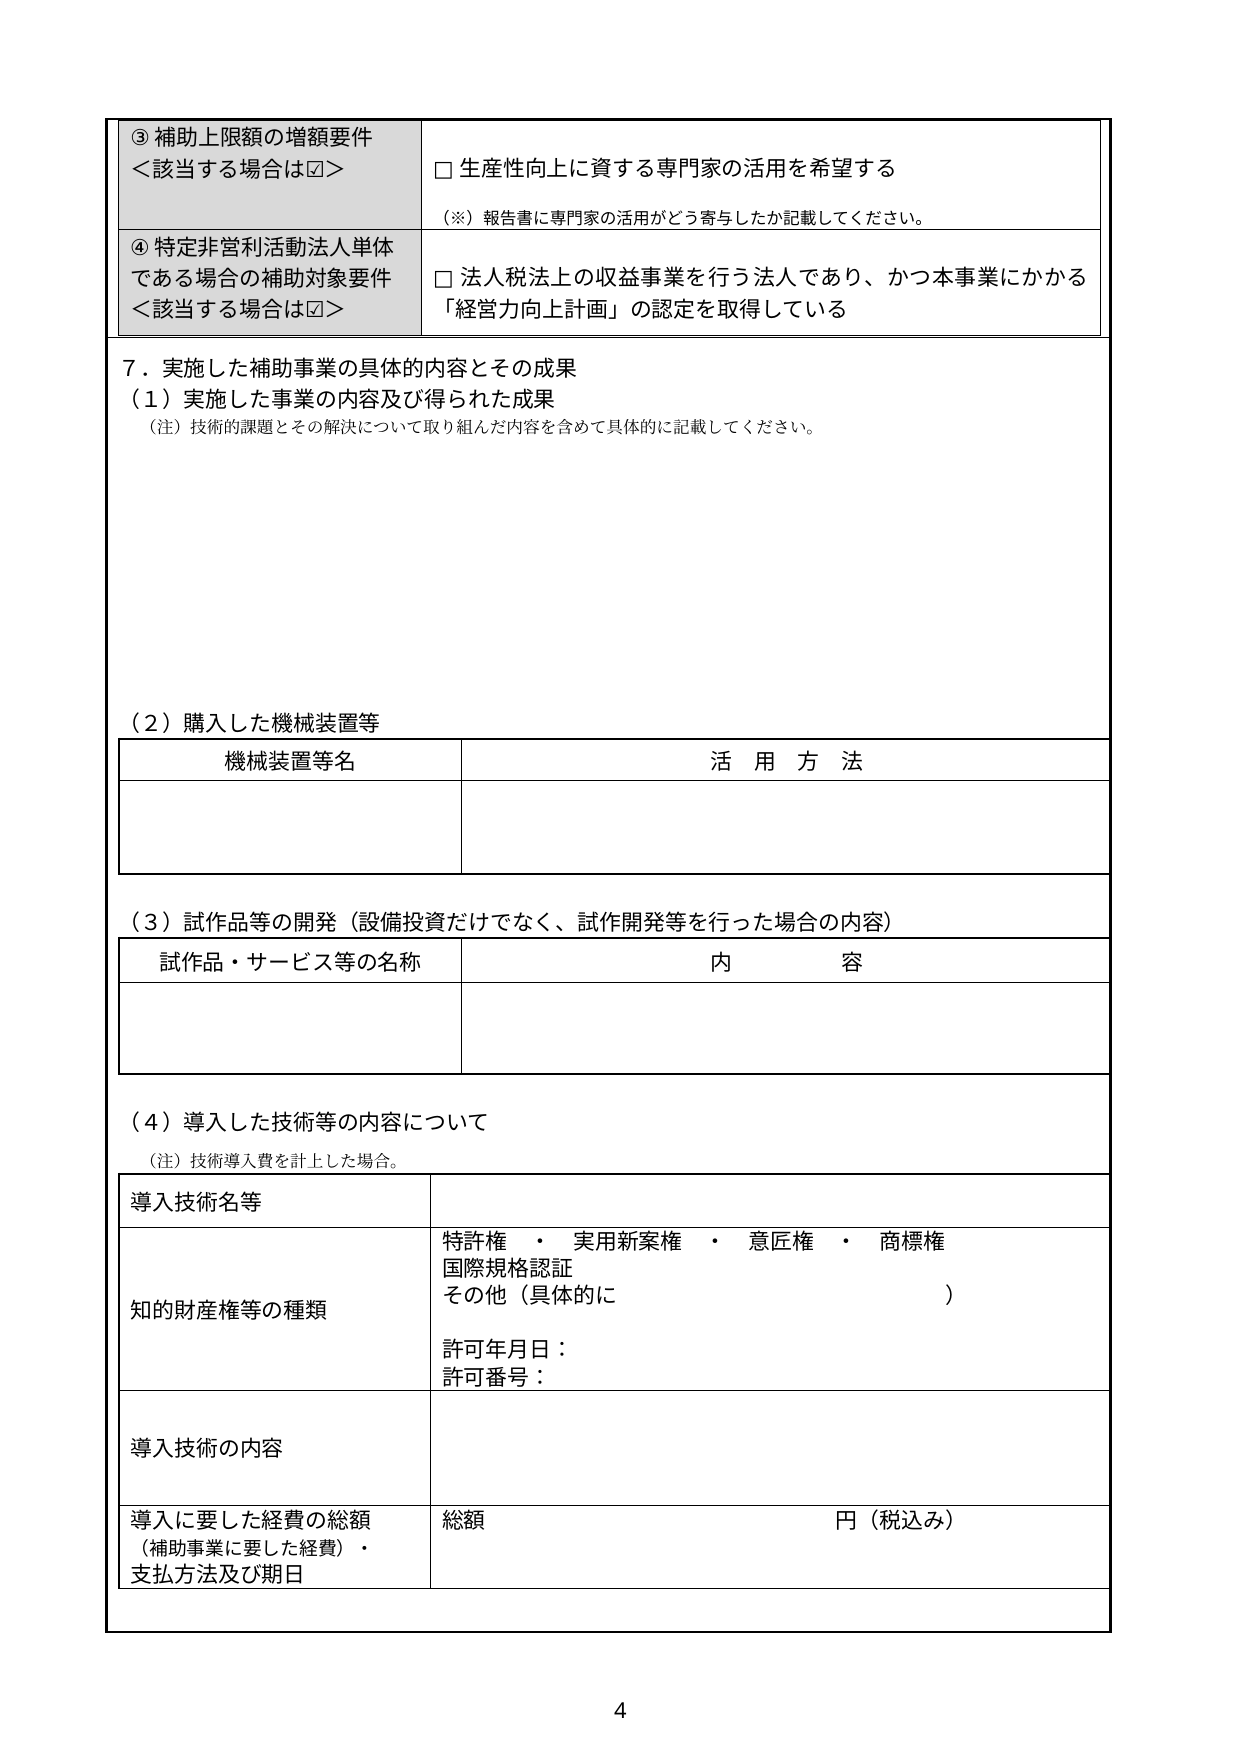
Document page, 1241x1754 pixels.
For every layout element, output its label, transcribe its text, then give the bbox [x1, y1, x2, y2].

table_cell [108, 338, 1109, 1631]
table_cell ６．事業類型 [108, 120, 1109, 337]
